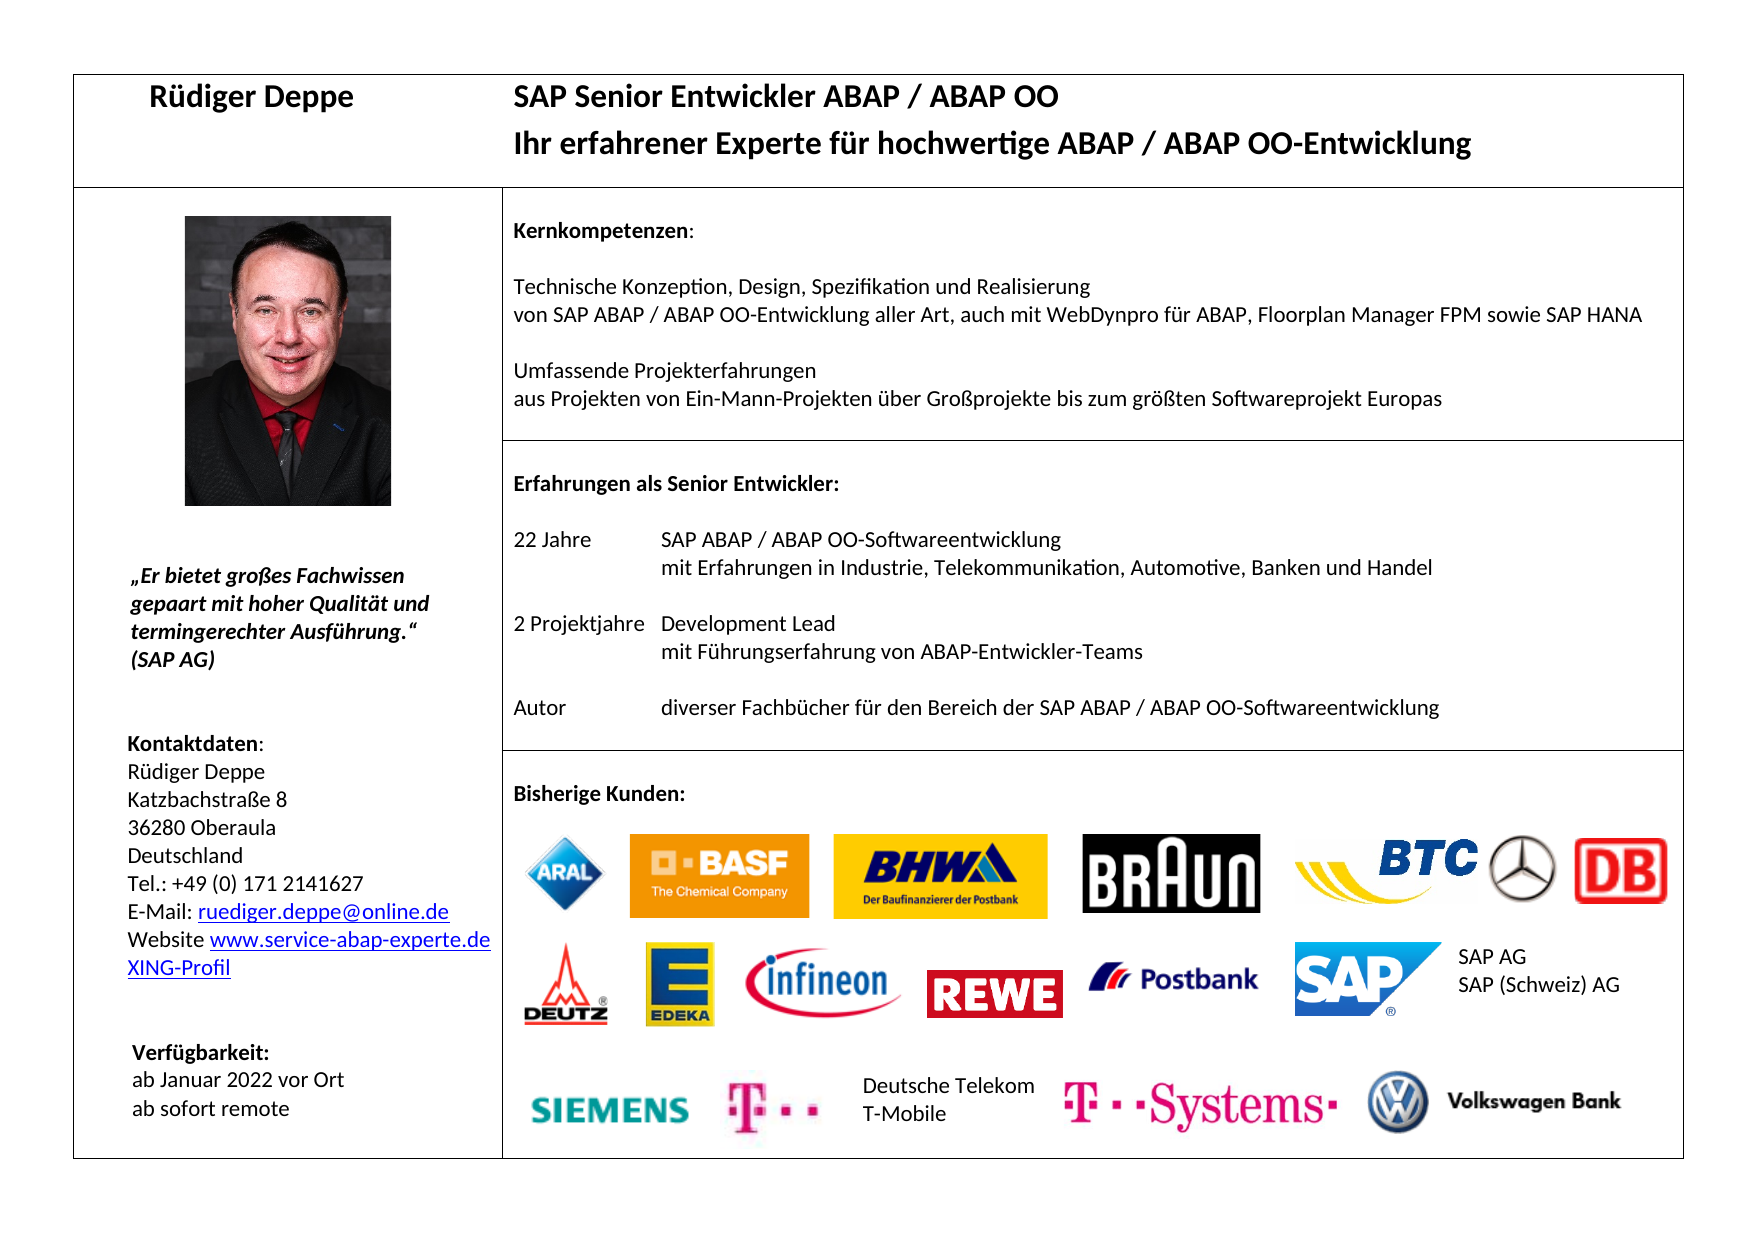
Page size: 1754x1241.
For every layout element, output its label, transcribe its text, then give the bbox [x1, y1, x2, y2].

picture [184, 216, 392, 506]
picture [833, 834, 1048, 919]
picture [1367, 1070, 1622, 1134]
picture [629, 834, 810, 918]
picture [1482, 834, 1565, 904]
table_cell Erfahrungen als Senior Entwickler: 22 Jahre SAP ABAP / ABAP OO-Softwareentwicklung mit Erfahrungen in Industrie, Telekommunikation, Automotive, Banken und Handel 2 Projektjahre Development Lead mit Führungserfahrung von ABAP-Entwickler-Teams Autor diverser Fachbücher für den Bereich der SAP ABAP / ABAP OO-Softwareentwicklung [503, 441, 1683, 749]
table_header SAP Senior Entwickler ABAP / ABAP OO Ihr erfahrener Experte für hochwertige ABAP / ABAP OO-Entwicklung [502, 75, 1683, 187]
picture [1082, 942, 1266, 1011]
picture [524, 942, 608, 1025]
picture [927, 970, 1063, 1018]
picture [527, 1094, 695, 1129]
picture [645, 942, 715, 1027]
picture [1574, 838, 1668, 904]
picture [720, 1070, 834, 1149]
picture [524, 834, 608, 915]
picture [743, 942, 905, 1024]
picture [1082, 834, 1261, 913]
picture [1295, 945, 1442, 1016]
table_cell „Er bietet großes Fachwissen gepaart mit hoher Qualität und termingerechter Ausführung.“ (SAP AG) Kontaktdaten: Rüdiger Deppe Katzbachstraße 8 36280 Oberaula Deutschland Tel.: +49 (0) 171 2141627 E-Mail: ruediger.deppe@online.de Website www.service-abap-experte.de XING-Profil Verfügbarkeit: ab Januar 2022 vor Ort ab sofort remote [74, 188, 502, 1158]
table_cell Kernkompetenzen: Technische Konzeption, Design, Spezifikation und Realisierung von SAP ABAP / ABAP OO-Entwicklung aller Art, auch mit WebDynpro für ABAP, Floorplan Manager FPM sowie SAP HANA Umfassende Projekterfahrungen aus Projekten von Ein-Mann-Projekten über Großprojekte bis zum größten Softwareprojekt Europas [503, 188, 1683, 440]
table_header Rüdiger Deppe [74, 75, 502, 187]
picture [1295, 839, 1478, 904]
table_cell Bisherige Kunden: [503, 751, 1683, 1158]
picture [1059, 1070, 1343, 1140]
